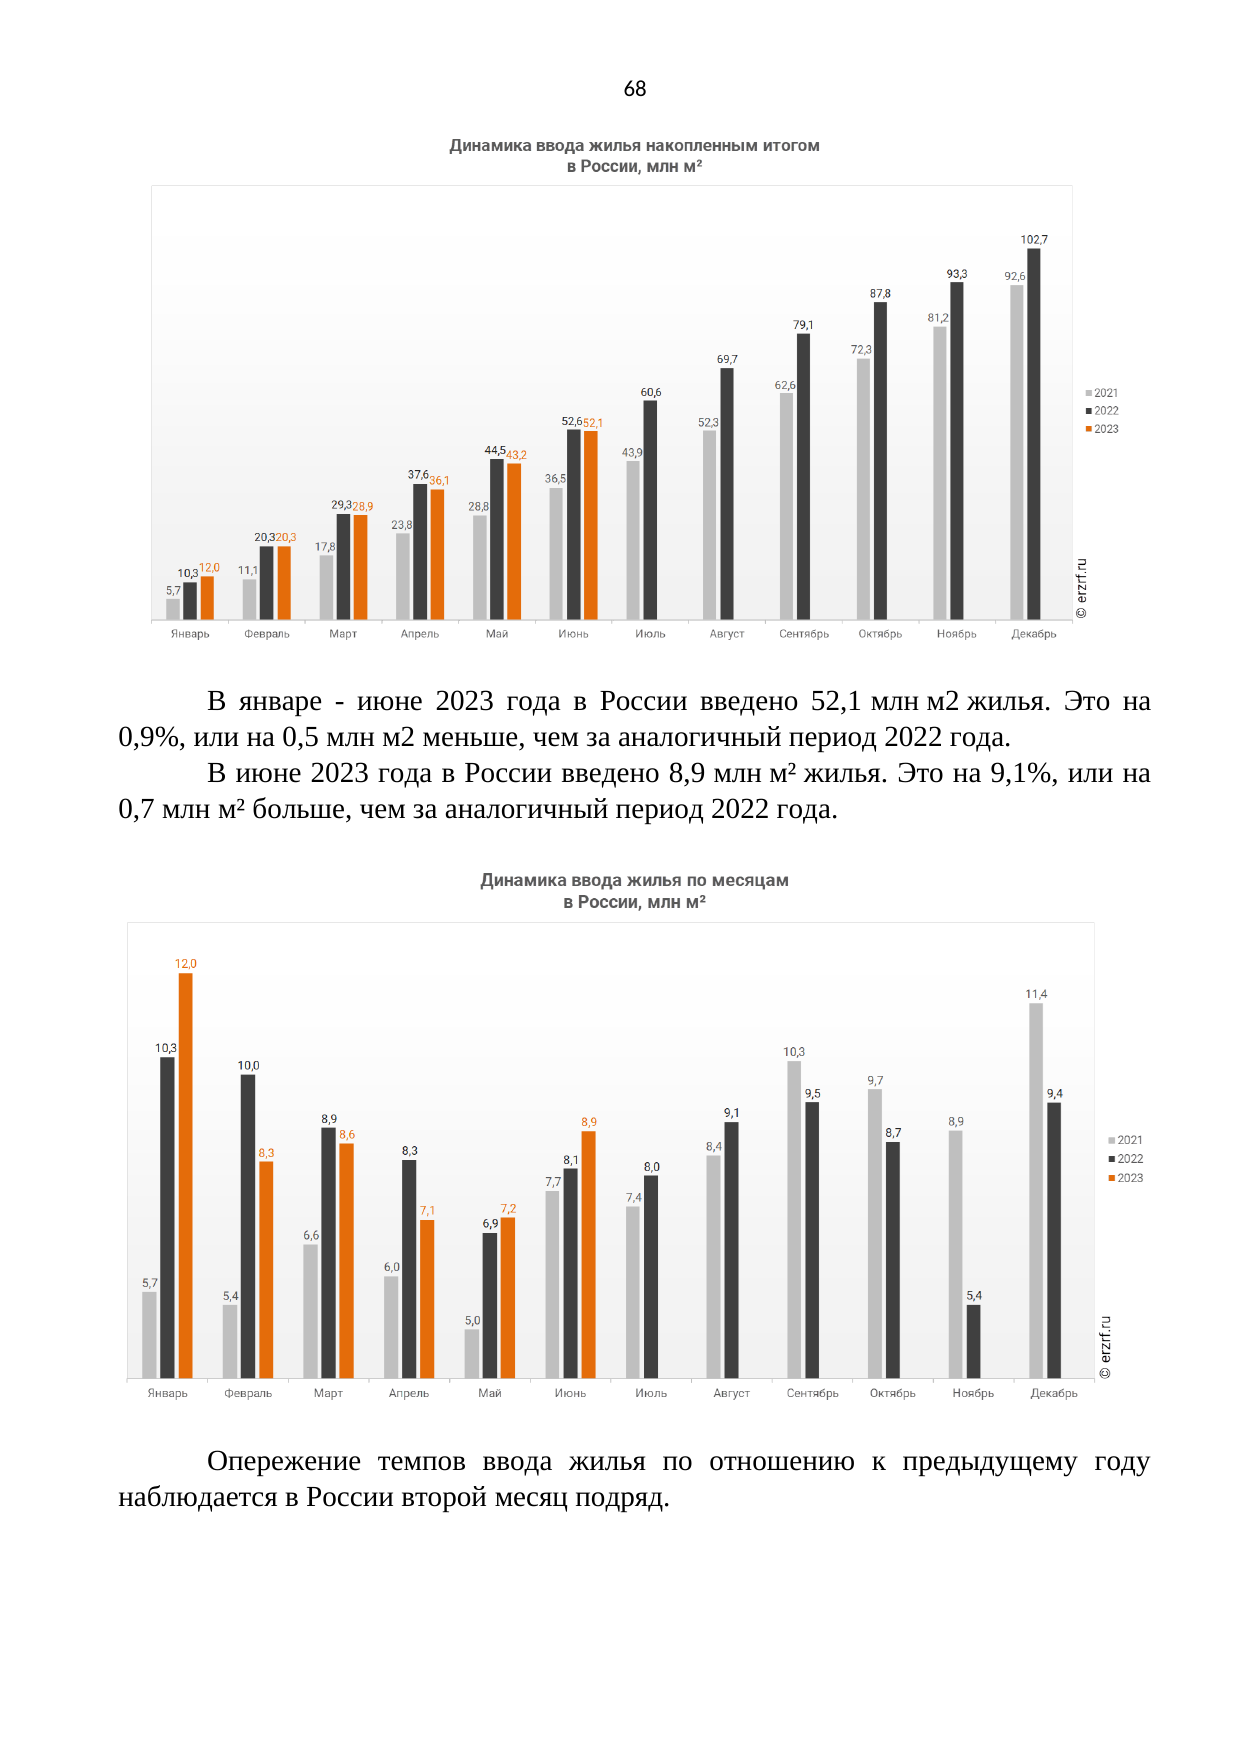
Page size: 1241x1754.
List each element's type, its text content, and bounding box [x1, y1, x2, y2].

text В июне 2023 года в России введено 8,9 млн м² жилья. Это на 9,1%, или на 0,7 млн м² больше, чем за аналогичный период 2022 года. [118, 755, 1152, 825]
text Опережение темпов ввода жилья по отношению к предыдущему году наблюдается в России второй месяц подряд. [118, 1443, 1152, 1513]
text В январе - июне 2023 года в России введено 52,1 млн м2 жилья. Это на 0,9%, или на 0,5 млн м2 меньше, чем за аналогичный период 2022 года. [118, 683, 1152, 752]
picture [143, 129, 1127, 645]
picture [118, 863, 1152, 1405]
